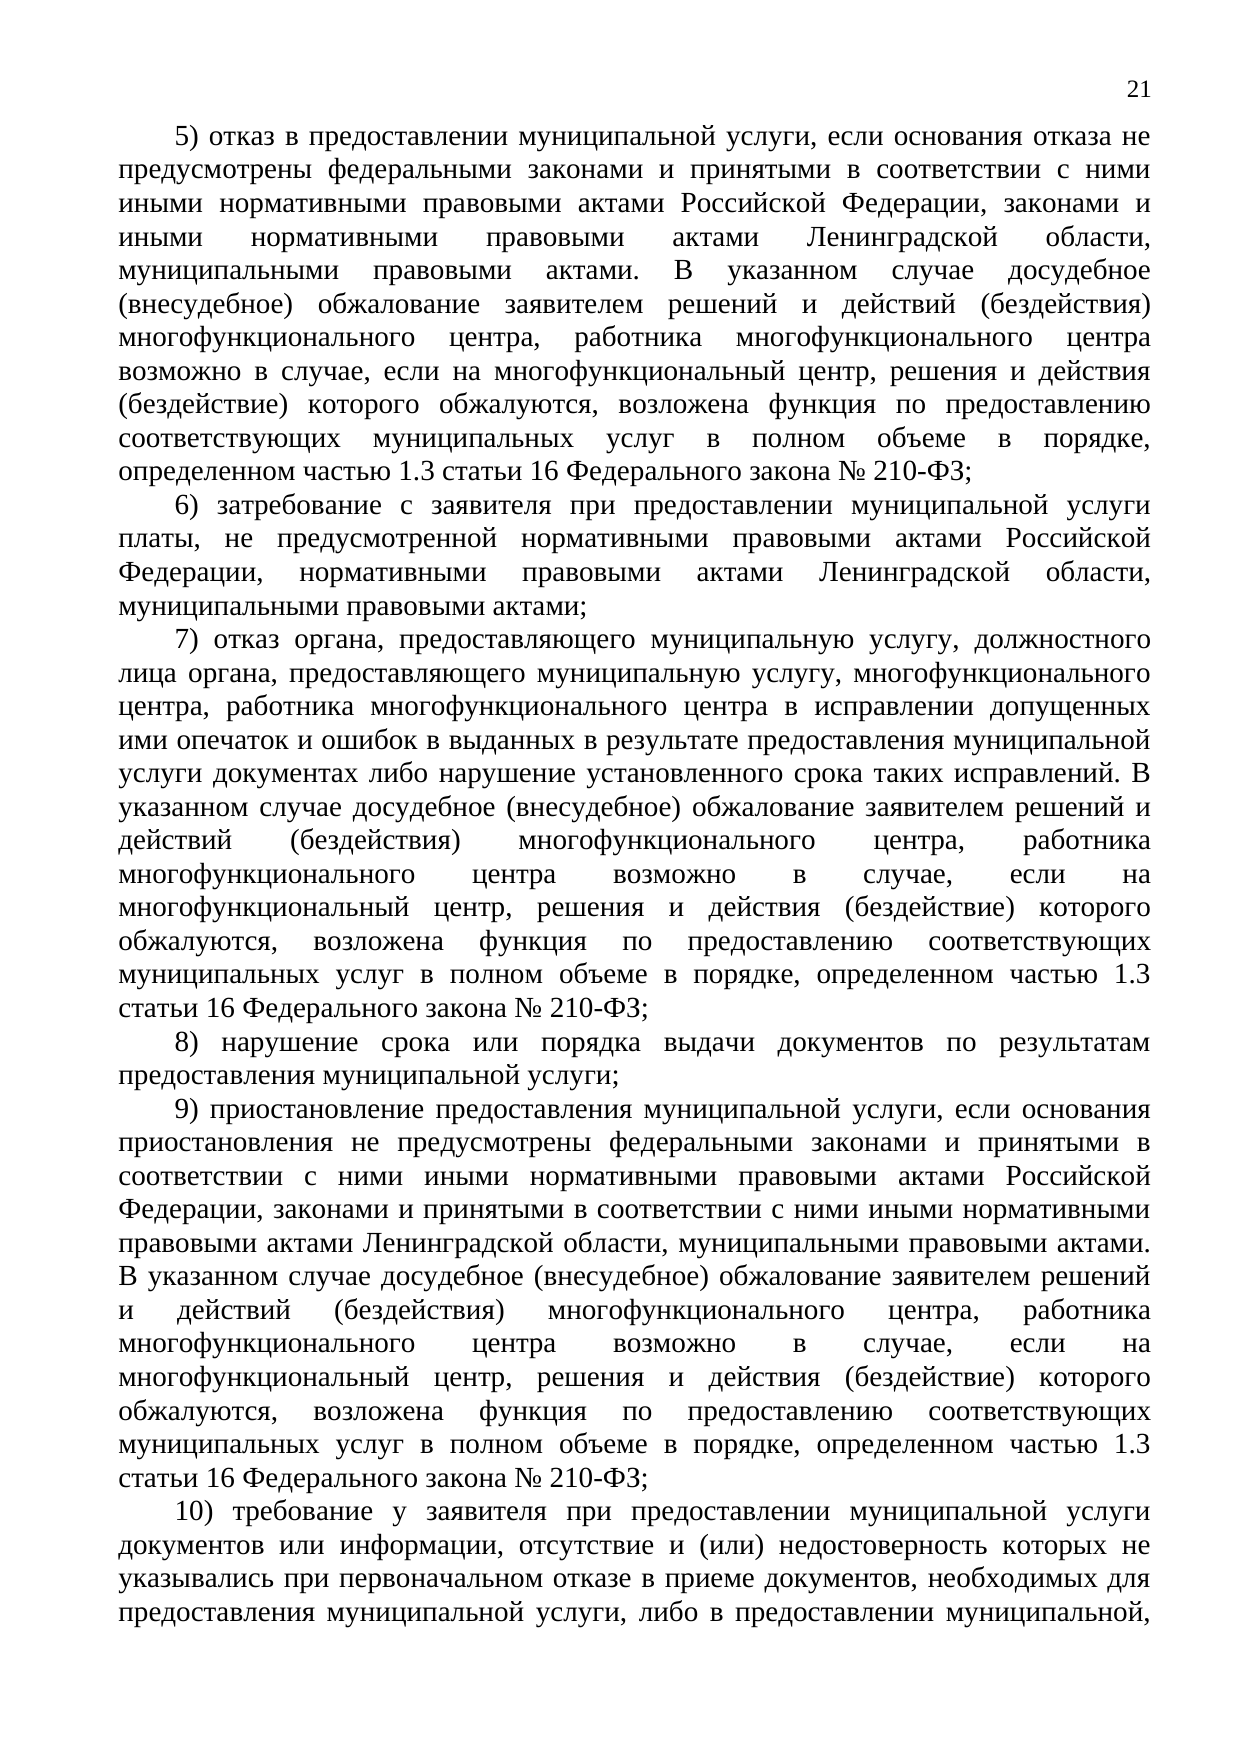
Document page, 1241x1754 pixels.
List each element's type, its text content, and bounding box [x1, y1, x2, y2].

text 6) затребование с заявителя при предоставлении муниципальной услуги платы, не предусмотренной нормативными правовыми актами Российской Федерации, нормативными правовыми актами Ленинградской области, муниципальными правовыми актами; [118, 487, 1152, 621]
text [118, 1493, 1152, 1627]
text 7) отказ органа, предоставляющего муниципальную услугу, должностного лица органа, предоставляющего муниципальную услугу, многофункционального центра, работника многофункционального центра в исправлении допущенных ими опечаток и ошибок в выданных в результате предоставления муниципальной услуги документах либо нарушение установленного срока таких исправлений. В указанном случае досудебное (внесудебное) обжалование заявителем решений и действий (бездействия) многофункционального центра, работника многофункционального центра возможно в случае, если на многофункциональный центр, решения и действия (бездействие) которого обжалуются, возложена функция по предоставлению соответствующих муниципальных услуг в полном объеме в порядке, определенном частью 1.3 статьи 16 Федерального закона № 210-ФЗ; [118, 621, 1152, 1024]
text 8) нарушение срока или порядка выдачи документов по результатам предоставления муниципальной услуги; [118, 1024, 1152, 1091]
text 9) приостановление предоставления муниципальной услуги, если основания приостановления не предусмотрены федеральными законами и принятыми в соответствии с ними иными нормативными правовыми актами Российской Федерации, законами и принятыми в соответствии с ними иными нормативными правовыми актами Ленинградской области, муниципальными правовыми актами. В указанном случае досудебное (внесудебное) обжалование заявителем решений и действий (бездействия) многофункционального центра, работника многофункционального центра возможно в случае, если на многофункциональный центр, решения и действия (бездействие) которого обжалуются, возложена функция по предоставлению соответствующих муниципальных услуг в полном объеме в порядке, определенном частью 1.3 статьи 16 Федерального закона № 210-ФЗ; [118, 1091, 1152, 1493]
text 5) отказ в предоставлении муниципальной услуги, если основания отказа не предусмотрены федеральными законами и принятыми в соответствии с ними иными нормативными правовыми актами Российской Федерации, законами и иными нормативными правовыми актами Ленинградской области, муниципальными правовыми актами. В указанном случае досудебное (внесудебное) обжалование заявителем решений и действий (бездействия) многофункционального центра, работника многофункционального центра возможно в случае, если на многофункциональный центр, решения и действия (бездействие) которого обжалуются, возложена функция по предоставлению соответствующих муниципальных услуг в полном объеме в порядке, определенном частью 1.3 статьи 16 Федерального закона № 210-ФЗ; [118, 118, 1152, 487]
